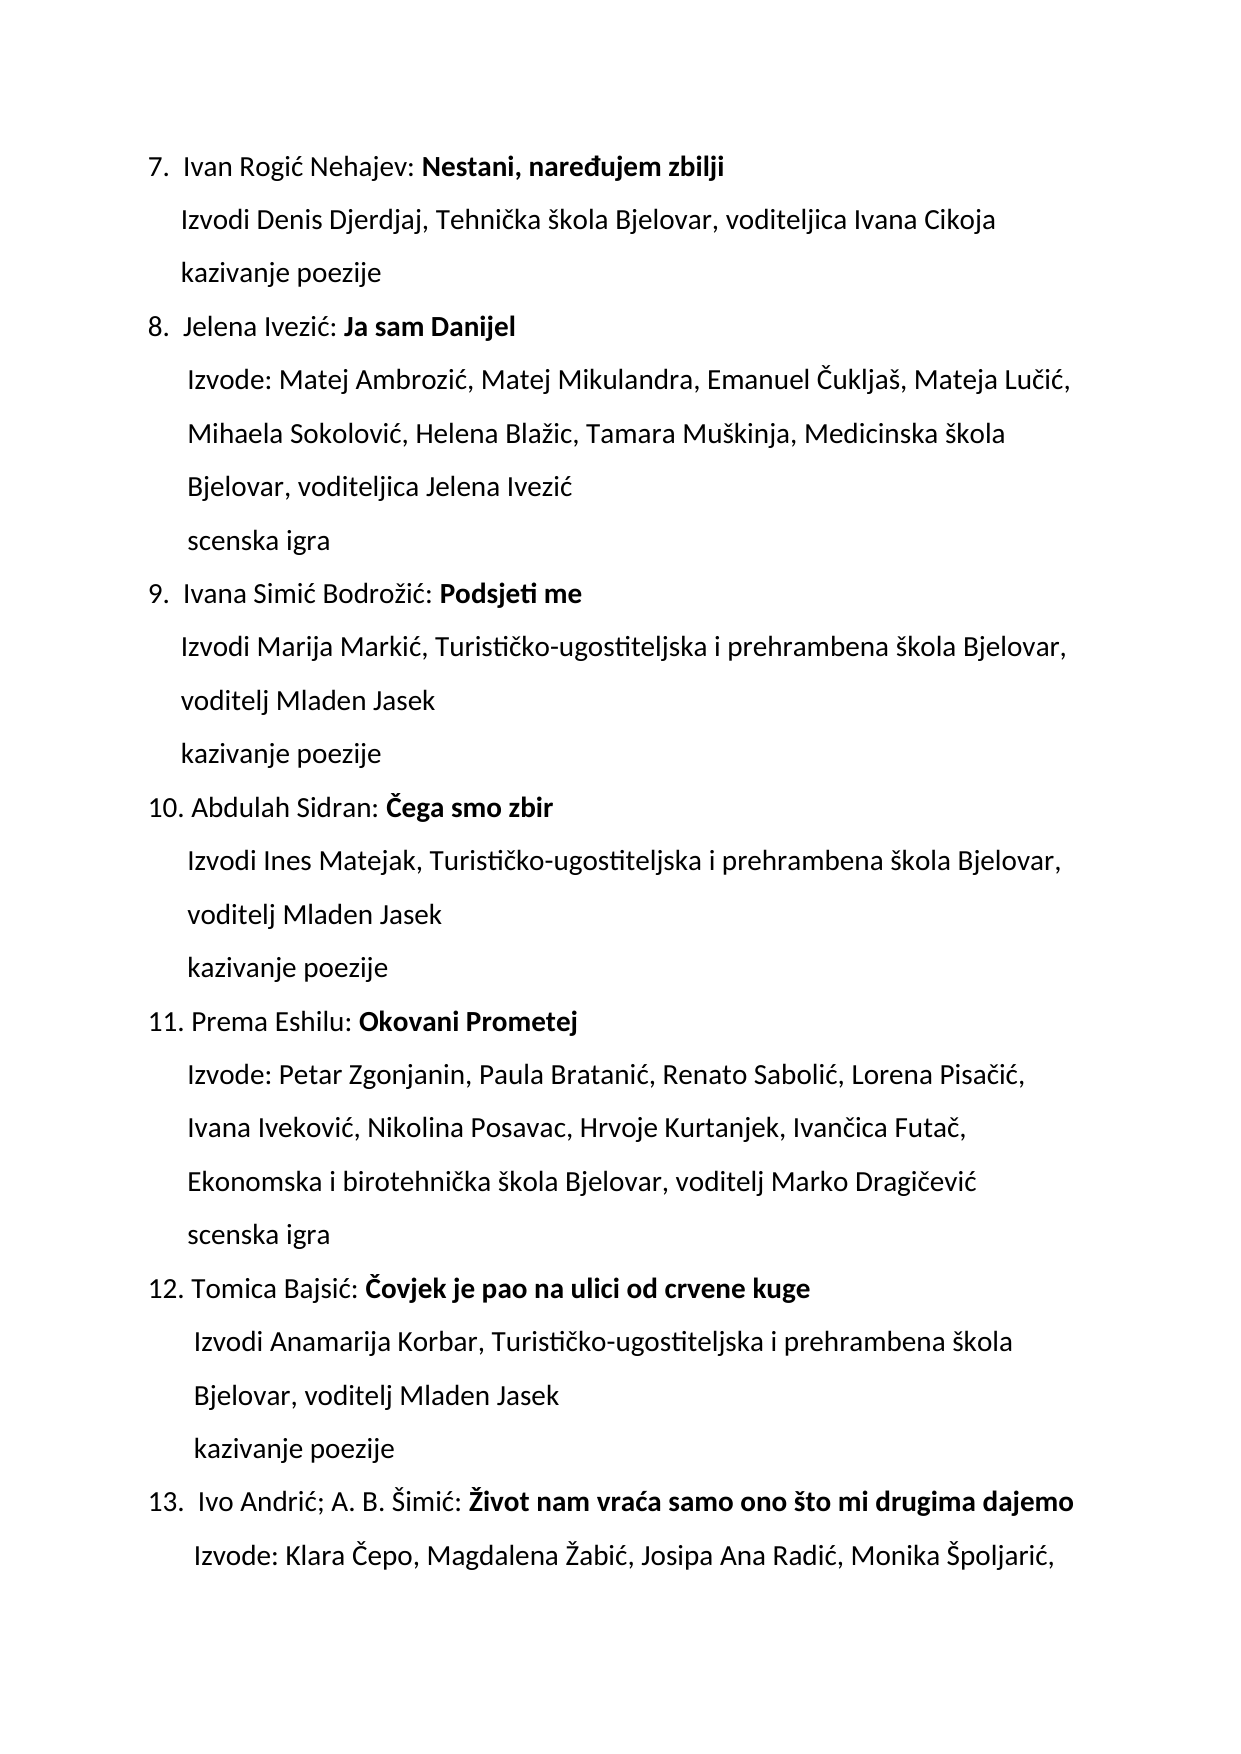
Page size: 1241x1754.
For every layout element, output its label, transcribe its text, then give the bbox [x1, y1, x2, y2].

text Izvode: Klara Čepo, Magdalena Žabić, Josipa Ana Radić, Monika Špoljarić, [148, 1537, 1093, 1573]
text 13. Ivo Andrić; A. B. Šimić: Život nam vraća samo ono što mi drugima dajemo [148, 1483, 1093, 1519]
text 10. Abdulah Sidran: Čega smo zbir [148, 789, 1093, 824]
text 11. Prema Eshilu: Okovani Prometej [148, 1003, 1093, 1038]
text voditelj Mladen Jasek [148, 896, 1093, 931]
text voditelj Mladen Jasek [148, 682, 1093, 718]
text Izvodi Anamarija Korbar, Turističko-ugostiteljska i prehrambena škola [148, 1323, 1093, 1359]
text Izvodi Denis Djerdjaj, Tehnička škola Bjelovar, voditeljica Ivana Cikoja [148, 201, 1093, 237]
text kazivanje poezije [148, 254, 1093, 290]
text Izvodi Marija Markić, Turističko-ugostiteljska i prehrambena škola Bjelovar, [148, 628, 1093, 664]
text 9. Ivana Simić Bodrožić: Podsjeti me [148, 575, 1093, 611]
text kazivanje poezije [148, 735, 1093, 771]
text 12. Tomica Bajsić: Čovjek je pao na ulici od crvene kuge [148, 1270, 1093, 1305]
text Izvodi Ines Matejak, Turističko-ugostiteljska i prehrambena škola Bjelovar, [148, 842, 1093, 878]
text scenska igra [148, 522, 1093, 557]
text kazivanje poezije [148, 1430, 1093, 1466]
text 8. Jelena Ivezić: Ja sam Danijel [148, 308, 1093, 343]
text Bjelovar, voditeljica Jelena Ivezić [148, 468, 1093, 504]
text Bjelovar, voditelj Mladen Jasek [148, 1377, 1093, 1412]
text Ivana Iveković, Nikolina Posavac, Hrvoje Kurtanjek, Ivančica Futač, [148, 1109, 1093, 1145]
text 7. Ivan Rogić Nehajev: Nestani, naređujem zbilji [148, 148, 1093, 183]
text Izvode: Matej Ambrozić, Matej Mikulandra, Emanuel Čukljaš, Mateja Lučić, [148, 361, 1093, 397]
text Mihaela Sokolović, Helena Blažic, Tamara Muškinja, Medicinska škola [148, 415, 1093, 450]
text scenska igra [148, 1216, 1093, 1252]
text Izvode: Petar Zgonjanin, Paula Bratanić, Renato Sabolić, Lorena Pisačić, [148, 1056, 1093, 1092]
text kazivanje poezije [148, 949, 1093, 985]
text Ekonomska i birotehnička škola Bjelovar, voditelj Marko Dragičević [148, 1163, 1093, 1198]
